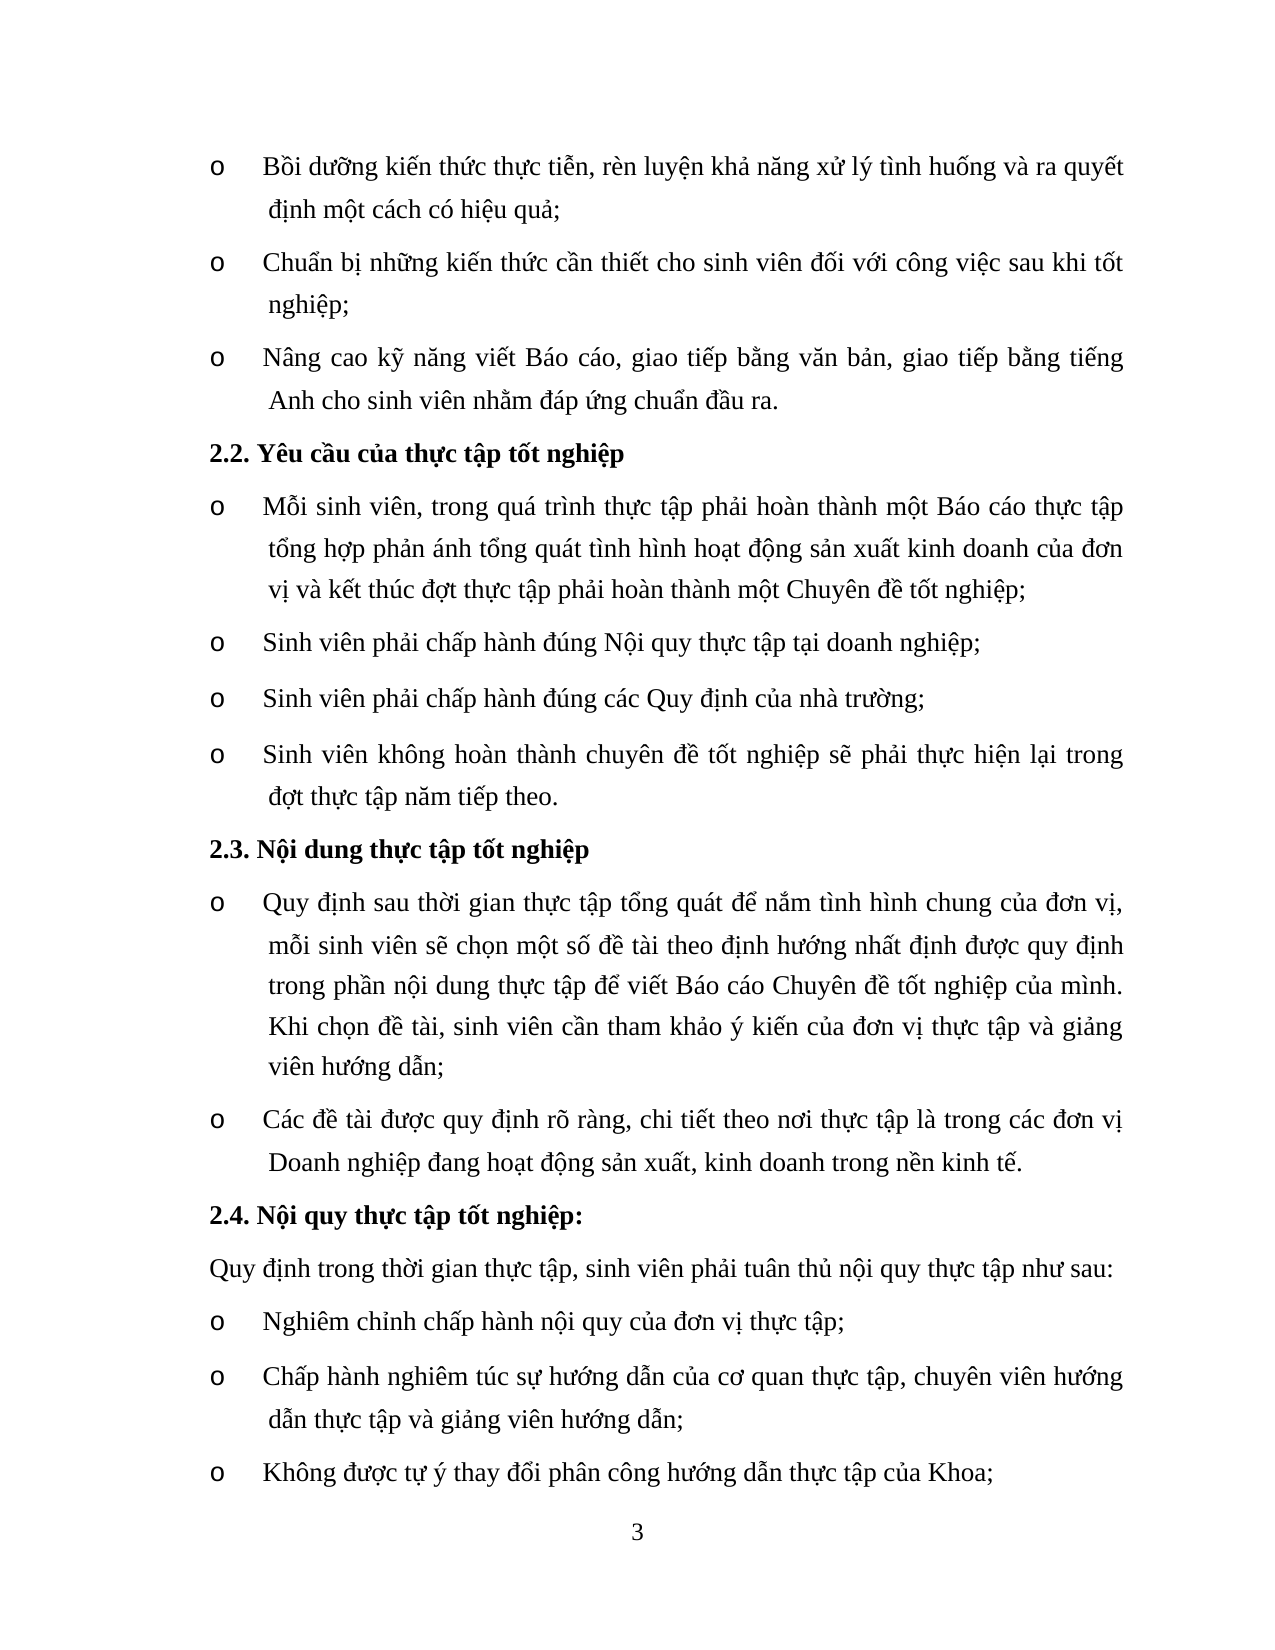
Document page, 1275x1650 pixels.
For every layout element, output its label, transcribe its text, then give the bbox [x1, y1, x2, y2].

list Bồi dưỡng kiến thức thực tiễn, rèn luyện khả năng xử lý tình huống và ra quyết định một cách có hiệu quả; [209, 150, 1125, 224]
list Nghiêm chỉnh chấp hành nội quy của đơn vị thực tập; [209, 1304, 1125, 1338]
list Chấp hành nghiêm túc sự hướng dẫn của cơ quan thực tập, chuyên viên hướng dẫn thực tập và giảng viên hướng dẫn; [209, 1361, 1125, 1434]
list Sinh viên phải chấp hành đúng các Quy định của nhà trường; [209, 682, 1125, 715]
text Quy định trong thời gian thực tập, sinh viên phải tuân thủ nội quy thực tập như sau: [150, 1252, 1125, 1283]
list Chuẩn bị những kiến thức cần thiết cho sinh viên đối với công việc sau khi tốt nghiệp; [209, 246, 1125, 319]
text 2.4. Nội quy thực tập tốt nghiệp: [209, 1199, 1125, 1230]
list Nâng cao kỹ năng viết Báo cáo, giao tiếp bằng văn bản, giao tiếp bằng tiếng Anh cho sinh viên nhằm đáp ứng chuẩn đầu ra. [209, 341, 1125, 415]
text 2.3. Nội dung thực tập tốt nghiệp [209, 833, 1125, 864]
list Các đề tài được quy định rõ ràng, chi tiết theo nơi thực tập là trong các đơn vị Doanh nghiệp đang hoạt động sản xuất, kinh doanh trong nền kinh tế. [209, 1103, 1125, 1177]
list Sinh viên phải chấp hành đúng Nội quy thực tập tại doanh nghiệp; [209, 626, 1125, 659]
list Quy định sau thời gian thực tập tổng quát để nắm tình hình chung của đơn vị, mỗi sinh viên sẽ chọn một số đề tài theo định hướng nhất định được quy định trong phần nội dung thực tập để viết Báo cáo Chuyên đề tốt nghiệp của mình. Khi chọn đề tài, sinh viên cần tham khảo ý kiến của đơn vị thực tập và giảng viên hướng dẫn; [209, 886, 1125, 1081]
list Sinh viên không hoàn thành chuyên đề tốt nghiệp sẽ phải thực hiện lại trong đợt thực tập năm tiếp theo. [209, 738, 1125, 812]
list Mỗi sinh viên, trong quá trình thực tập phải hoàn thành một Báo cáo thực tập tổng hợp phản ánh tổng quát tình hình hoạt động sản xuất kinh doanh của đơn vị và kết thúc đợt thực tập phải hoàn thành một Chuyên đề tốt nghiệp; [209, 490, 1125, 604]
list Không được tự ý thay đổi phân công hướng dẫn thực tập của Khoa; [209, 1456, 1125, 1489]
text 2.2. Yêu cầu của thực tập tốt nghiệp [209, 437, 1125, 468]
